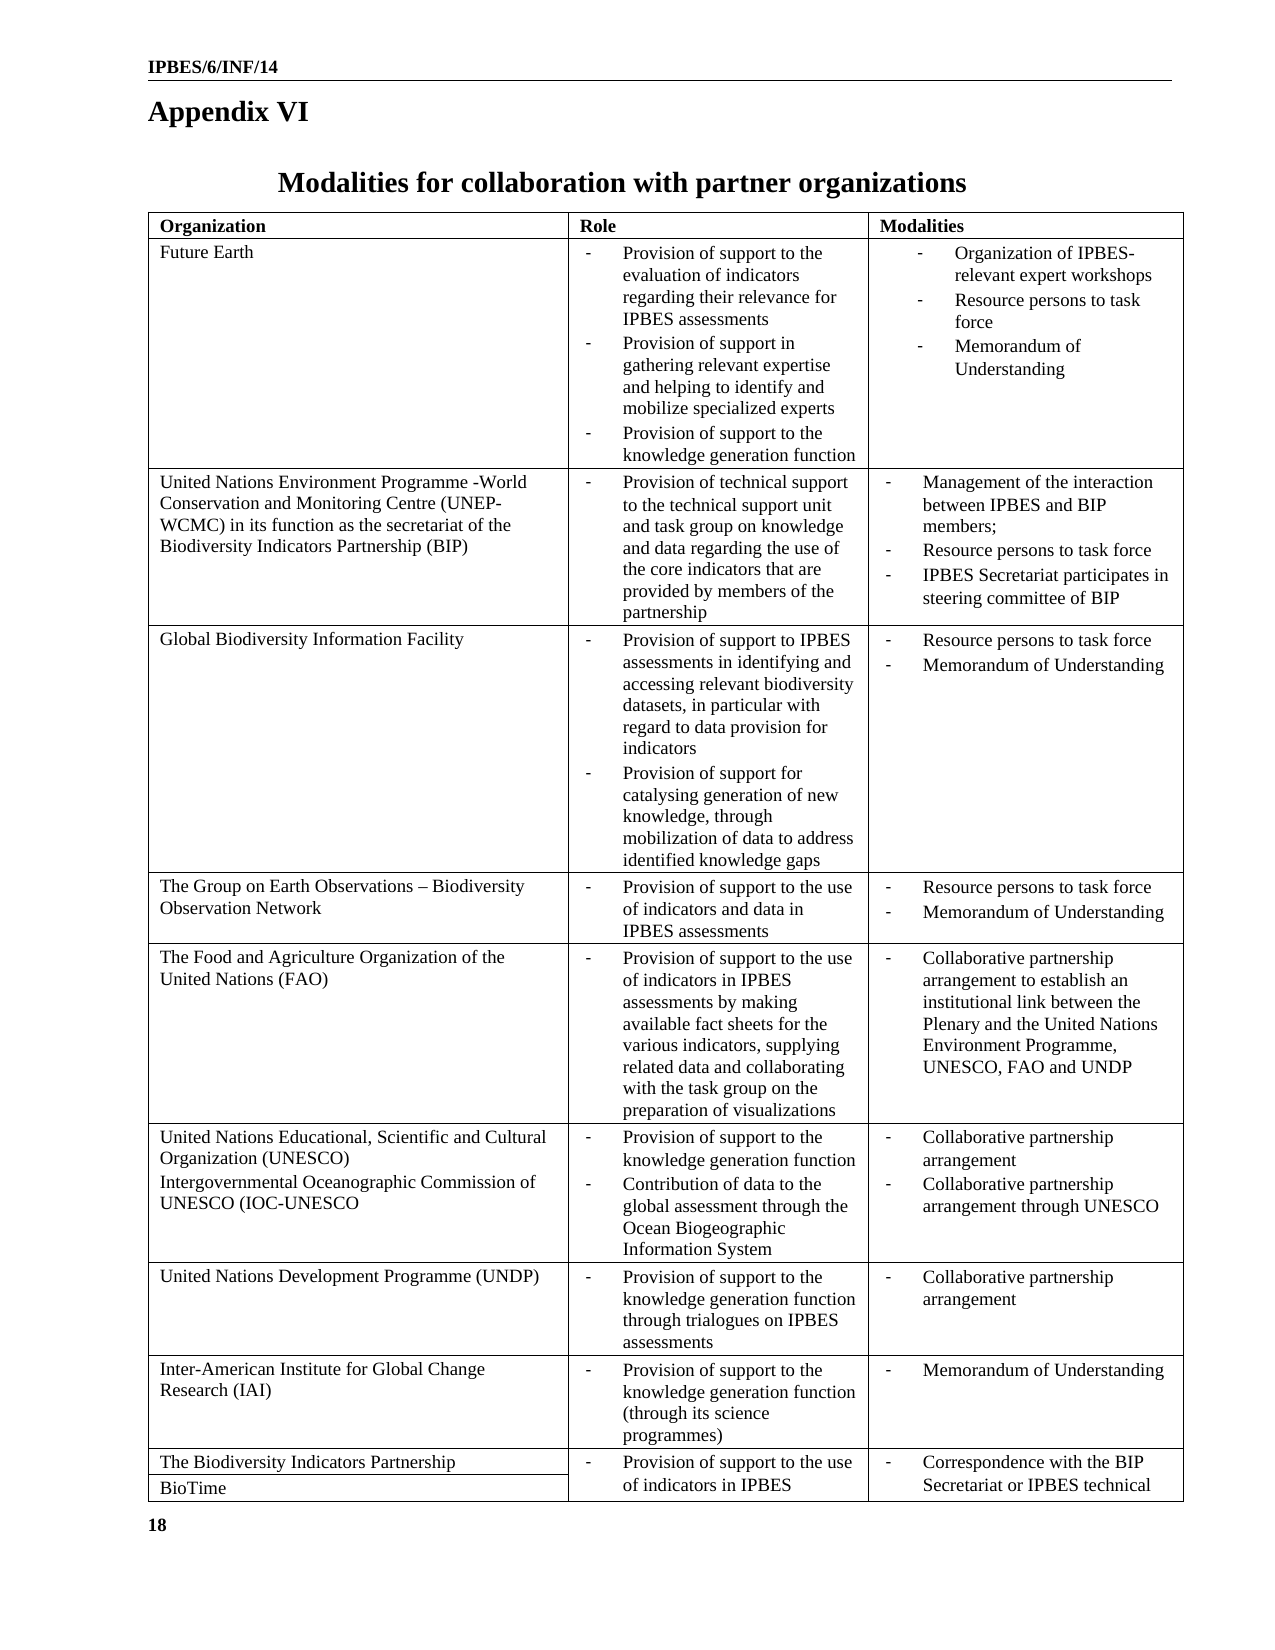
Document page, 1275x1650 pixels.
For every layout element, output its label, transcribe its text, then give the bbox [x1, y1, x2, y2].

table_cell Provision of support to the knowledge generation function (through its science programmes) [569, 1356, 868, 1447]
table_cell United Nations Development Programme (UNDP) [149, 1263, 568, 1354]
table_cell United Nations Environment Programme -World Conservation and Monitoring Centre (UNEP-WCMC) in its function as the secretariat of the Biodiversity Indicators Partnership (BIP) [149, 469, 568, 625]
table_cell Organization of IPBES-relevant expert workshops Resource persons to task force Memorandum of Understanding [869, 239, 1183, 467]
table_cell Resource persons to task force Memorandum of Understanding [869, 626, 1183, 872]
table_header Role [569, 213, 868, 238]
table_cell Collaborative partnership arrangement to establish an institutional link between the Plenary and the United Nations Environment Programme, UNESCO, FAO and UNDP [869, 944, 1183, 1122]
table_cell Collaborative partnership arrangement Collaborative partnership arrangement through UNESCO [869, 1124, 1183, 1262]
table_cell Provision of support to the knowledge generation function Contribution of data to the global assessment through the Ocean Biogeographic Information System [569, 1124, 868, 1262]
table_header Organization [149, 213, 568, 238]
table_cell Provision of technical support to the technical support unit and task group on knowledge and data regarding the use of the core indicators that are provided by members of the partnership [569, 469, 868, 625]
table_cell Provision of support to the knowledge generation function through trialogues on IPBES assessments [569, 1263, 868, 1354]
table_cell Resource persons to task force Memorandum of Understanding [869, 873, 1183, 943]
table_cell Inter-American Institute for Global Change Research (IAI) [149, 1356, 568, 1447]
table_cell Provision of support to the use of indicators in IPBES assessments by making available fact sheets for the various indicators, supplying related data and collaborating with the task group on the preparation of visualizations [569, 944, 868, 1122]
text Appendix VI [148, 94, 1172, 128]
table_cell Global Biodiversity Information Facility [149, 626, 568, 872]
table_cell The Food and Agriculture Organization of the United Nations (FAO) [149, 944, 568, 1122]
table_cell Correspondence with the BIP Secretariat or IPBES technical support unit for knowledge and data Acknowledgement as in-kind support in budget documentation and on web site [869, 1449, 1183, 1501]
title Modalities for collaboration with partner organizations [278, 166, 1172, 199]
table_cell United Nations Educational, Scientific and Cultural Organization (UNESCO) Intergovernmental Oceanographic Commission of UNESCO (IOC-UNESCO [149, 1124, 568, 1262]
table_cell Collaborative partnership arrangement [869, 1263, 1183, 1354]
table_cell The Biodiversity Indicators Partnership [149, 1449, 568, 1474]
table_cell Provision of support to the evaluation of indicators regarding their relevance for IPBES assessments Provision of support in gathering relevant expertise and helping to identify and mobilize specialized experts Provision of support to the knowledge generation function [569, 239, 868, 467]
table_cell Provision of support to IPBES assessments in identifying and accessing relevant biodiversity datasets, in particular with regard to data provision for indicators Provision of support for catalysing generation of new knowledge, through mobilization of data to address identified knowledge gaps [569, 626, 868, 872]
table_cell Provision of support to the use of indicators in IPBES assessments by making available fact sheets for the various indicators, supplying related data and collaborating with the task group on the preparation of visualizations [569, 1449, 868, 1501]
table_cell Management of the interaction between IPBES and BIP members; Resource persons to task force IPBES Secretariat participates in steering committee of BIP [869, 469, 1183, 625]
table_cell BioTime [149, 1475, 568, 1501]
table_header Modalities [869, 213, 1183, 238]
table_cell Future Earth [149, 239, 568, 467]
table_cell Memorandum of Understanding [869, 1356, 1183, 1447]
table_cell The Group on Earth Observations – Biodiversity Observation Network [149, 873, 568, 943]
table_cell Provision of support to the use of indicators and data in IPBES assessments [569, 873, 868, 943]
